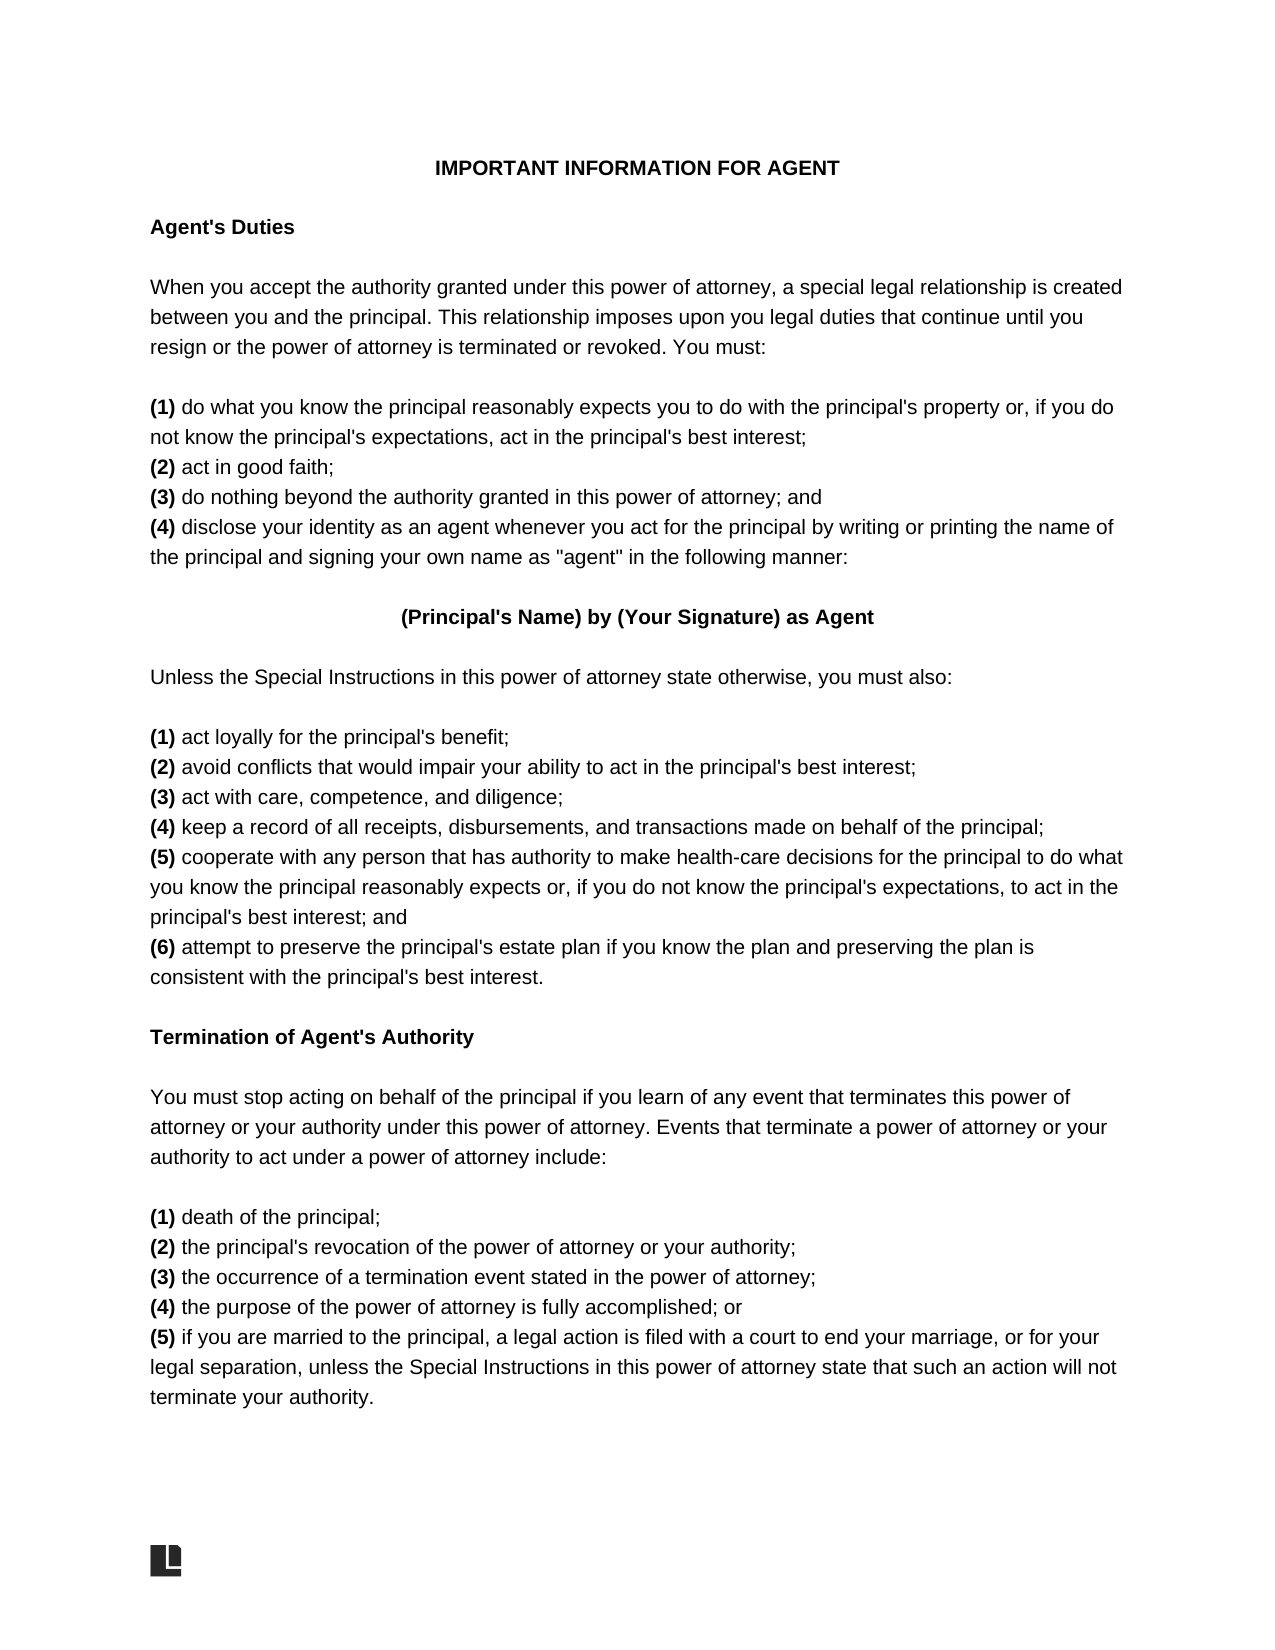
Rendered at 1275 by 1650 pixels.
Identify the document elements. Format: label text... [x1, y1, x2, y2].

text Termination of Agent's Authority [150, 1019, 1125, 1049]
text (5) cooperate with any person that has authority to make health-care decisions for the principal to do what you know the principal reasonably expects or, if you do not know the principal's expectations, to act in the principal's best interest; and [150, 839, 1125, 929]
picture [150, 1545, 182, 1577]
text Agent's Duties [150, 209, 1125, 239]
text (2) avoid conflicts that would impair your ability to act in the principal's best interest; [150, 749, 1125, 779]
text (3) do nothing beyond the authority granted in this power of attorney; and [150, 479, 1125, 509]
text (Principal's Name) by (Your Signature) as Agent [150, 599, 1125, 629]
text (1) death of the principal; [150, 1199, 1125, 1229]
text (6) attempt to preserve the principal's estate plan if you know the plan and preserving the plan is consistent with the principal's best interest. [150, 929, 1125, 989]
text When you accept the authority granted under this power of attorney, a special legal relationship is created between you and the principal. This relationship imposes upon you legal duties that continue until you resign or the power of attorney is terminated or revoked. You must: [150, 269, 1125, 359]
text You must stop acting on behalf of the principal if you learn of any event that terminates this power of attorney or your authority under this power of attorney. Events that terminate a power of attorney or your authority to act under a power of attorney include: [150, 1079, 1125, 1169]
text IMPORTANT INFORMATION FOR AGENT [150, 150, 1125, 180]
text (2) act in good faith; [150, 449, 1125, 479]
text (3) act with care, competence, and diligence; [150, 779, 1125, 809]
text Unless the Special Instructions in this power of attorney state otherwise, you must also: [150, 659, 1125, 689]
text (4) keep a record of all receipts, disbursements, and transactions made on behalf of the principal; [150, 809, 1125, 839]
text (1) act loyally for the principal's benefit; [150, 719, 1125, 749]
text (1) do what you know the principal reasonably expects you to do with the principal's property or, if you do not know the principal's expectations, act in the principal's best interest; [150, 389, 1125, 449]
text (5) if you are married to the principal, a legal action is filed with a court to end your marriage, or for your legal separation, unless the Special Instructions in this power of attorney state that such an action will not terminate your authority. [150, 1319, 1125, 1409]
text (4) the purpose of the power of attorney is fully accomplished; or [150, 1289, 1125, 1319]
text (4) disclose your identity as an agent whenever you act for the principal by writing or printing the name of the principal and signing your own name as "agent" in the following manner: [150, 509, 1125, 569]
text (3) the occurrence of a termination event stated in the power of attorney; [150, 1259, 1125, 1289]
text (2) the principal's revocation of the power of attorney or your authority; [150, 1229, 1125, 1259]
